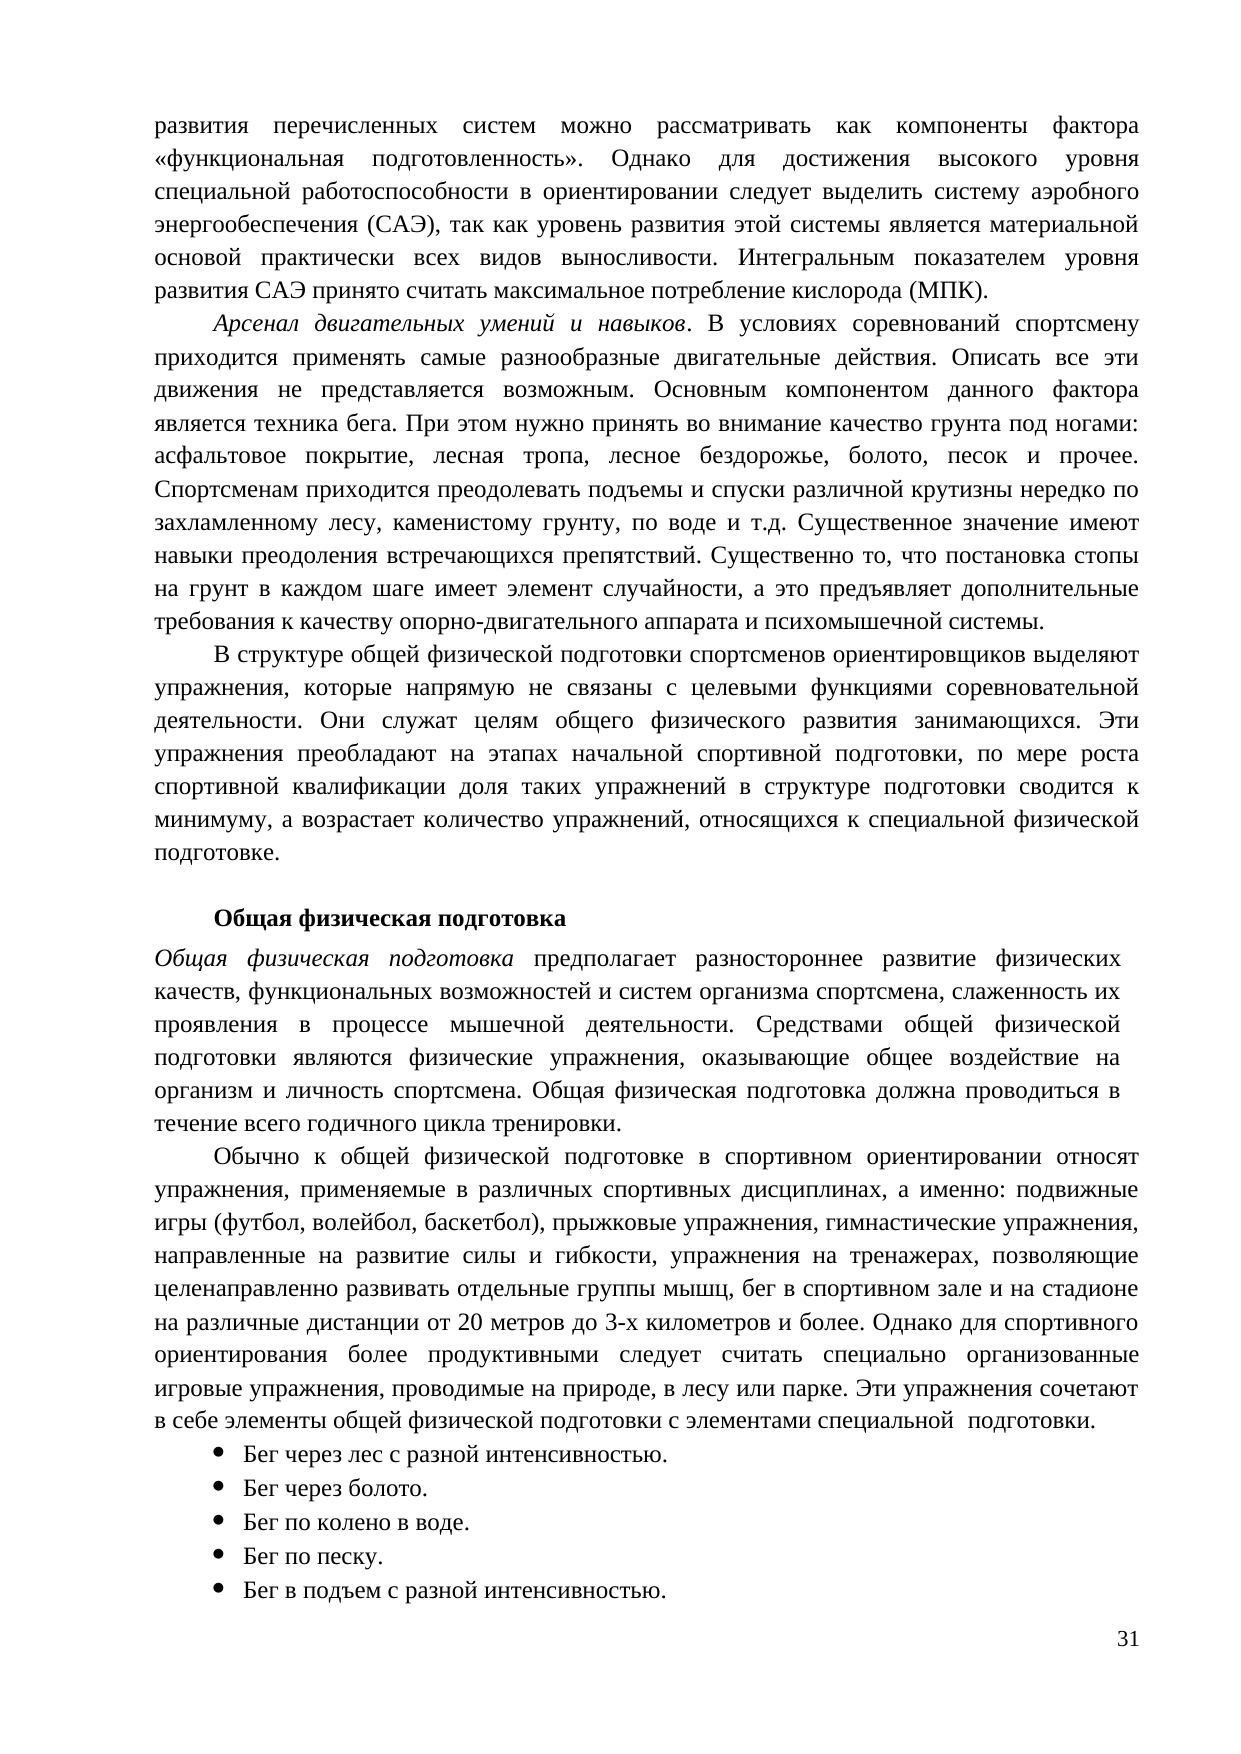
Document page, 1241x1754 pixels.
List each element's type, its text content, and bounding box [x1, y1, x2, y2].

subtitle Общая физическая подготовка [154, 903, 1140, 932]
text Арсенал двигательных умений и навыков. В условиях соревнований спортсмену приходится применять самые разнообразные двигательные действия. Описать все эти движения не представляется возможным. Основным компонентом данного фактора является техника бега. При этом нужно принять во внимание качество грунта под ногами: асфальтовое покрытие, лесная тропа, лесное бездорожье, болото, песок и прочее. Спортсменам приходится преодолевать подъемы и спуски различной крутизны нередко по захламленному лесу, каменистому грунту, по воде и т.д. Существенное значение имеют навыки преодоления встречающихся препятствий. Существенно то, что постановка стопы на грунт в каждом шаге имеет элемент случайности, а это предъявляет дополнительные требования к качеству опорно-двигательного аппарата и психомышечной системы. [154, 308, 1140, 634]
text Обычно к общей физической подготовке в спортивном ориентировании относят упражнения, применяемые в различных спортивных дисциплинах, а именно: подвижные игры (футбол, волейбол, баскетбол), прыжковые упражнения, гимнастические упражнения, направленные на развитие силы и гибкости, упражнения на тренажерах, позволяющие целенаправленно развивать отдельные группы мышц, бег в спортивном зале и на стадионе на различные дистанции от 20 метров до 3-х километров и более. Однако для спортивного ориентирования более продуктивными следует считать специально организованные игровые упражнения, проводимые на природе, в лесу или парке. Эти упражнения сочетают в себе элементы общей физической подготовки с элементами специальной подготовки. [154, 1141, 1140, 1434]
list Бег через болото. [154, 1473, 1140, 1502]
list Бег в подъем с разной интенсивностью. [154, 1575, 1140, 1604]
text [154, 110, 1140, 304]
text Общая физическая подготовка предполагает разностороннее развитие физических качеств, функциональных возможностей и систем организма спортсмена, слаженность их проявления в процессе мышечной деятельности. Средствами общей физической подготовки являются физические упражнения, оказывающие общее воздействие на организм и личность спортсмена. Общая физическая подготовка должна проводиться в течение всего годичного цикла тренировки. [154, 943, 1122, 1137]
list Бег по колено в воде. [154, 1507, 1140, 1536]
text В структуре общей физической подготовки спортсменов ориентировщиков выделяют упражнения, которые напрямую не связаны с целевыми функциями соревновательной деятельности. Они служат целям общего физического развития занимающихся. Эти упражнения преобладают на этапах начальной спортивной подготовки, по мере роста спортивной квалификации доля таких упражнений в структуре подготовки сводится к минимуму, а возрастает количество упражнений, относящихся к специальной физической подготовке. [154, 639, 1140, 866]
list Бег через лес с разной интенсивностью. [154, 1439, 1140, 1468]
list Бег по песку. [154, 1541, 1140, 1571]
